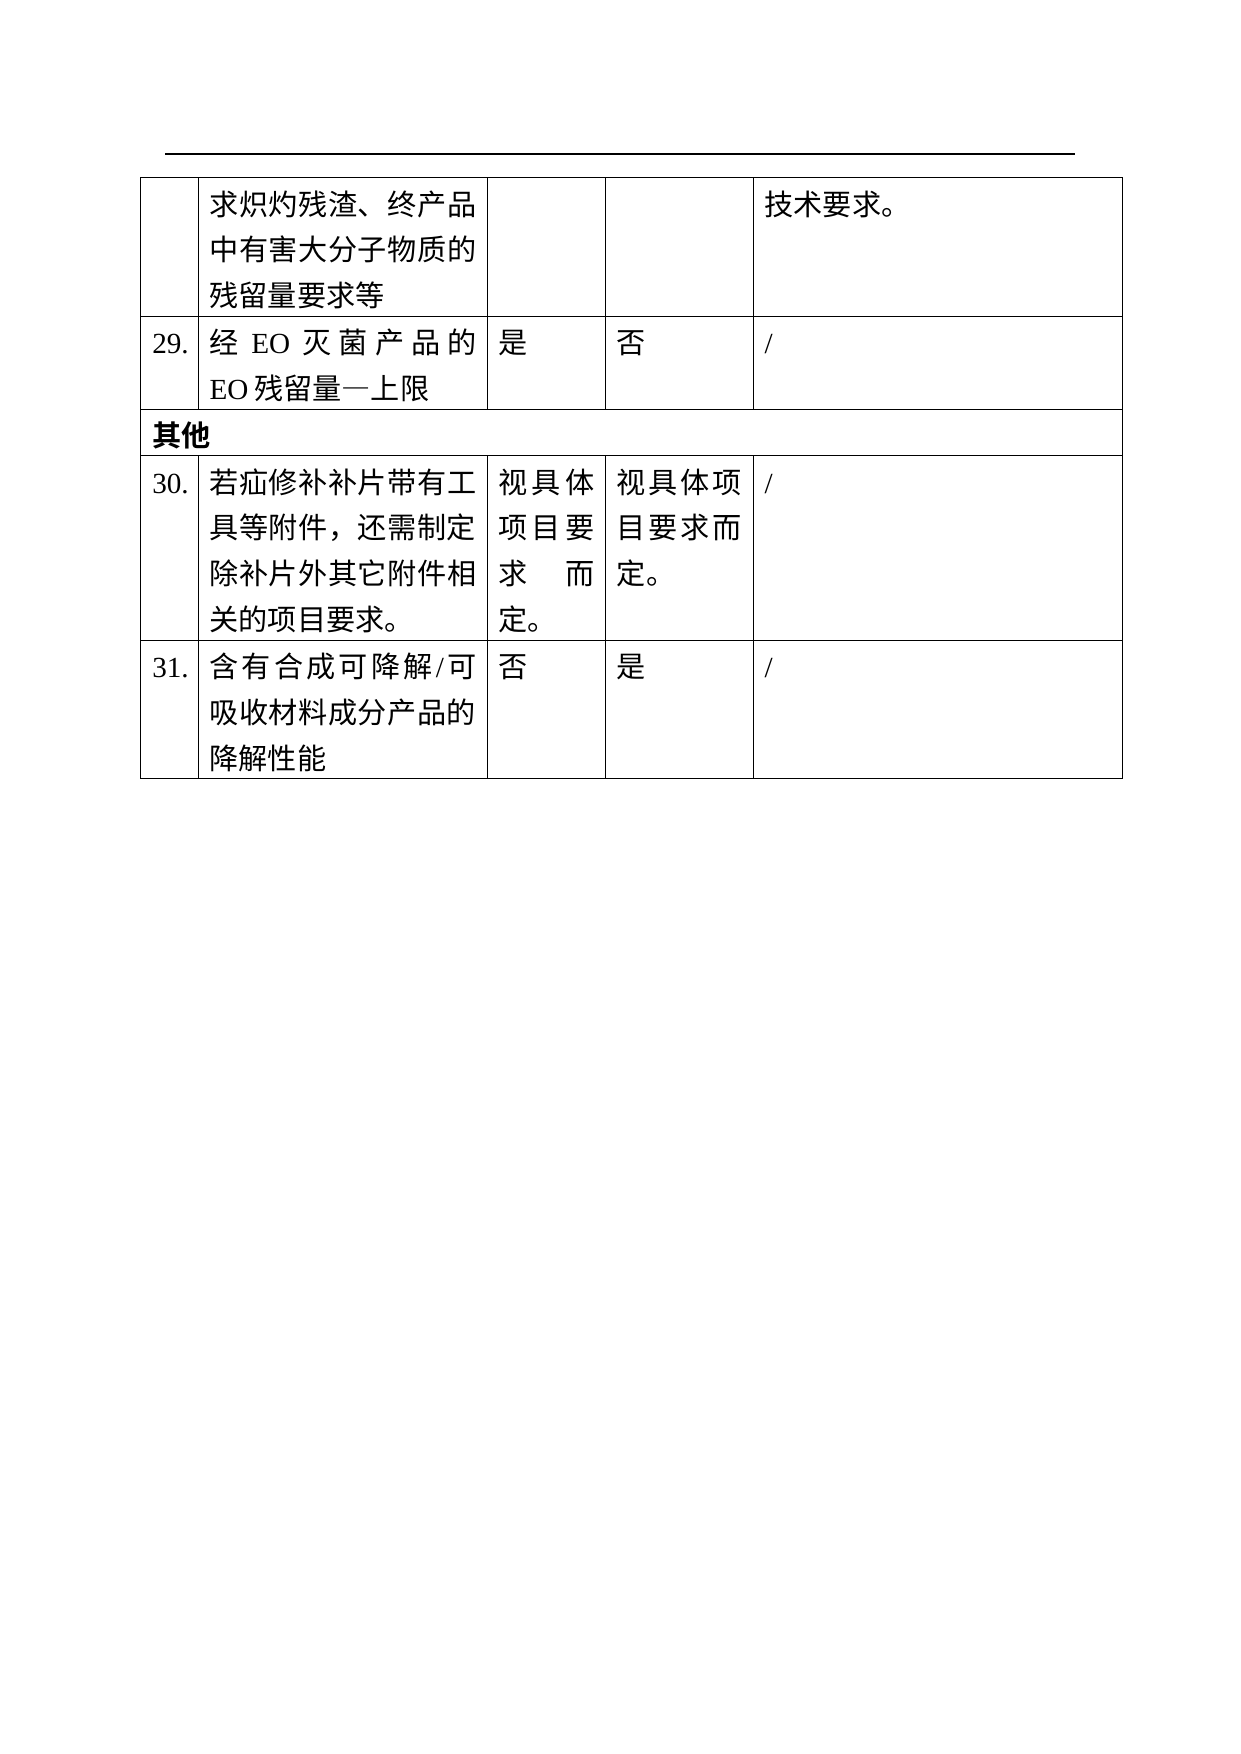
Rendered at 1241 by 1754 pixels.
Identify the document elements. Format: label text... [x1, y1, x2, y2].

table_cell 含有合成可降解/可吸收材料成分产品的降解性能 [199, 641, 487, 778]
table_cell 若疝修补补片带有工具等附件，还需制定除补片外其它附件相关的项目要求。 [199, 456, 487, 640]
table_cell [141, 641, 198, 778]
table_cell / [754, 641, 1122, 778]
table_cell [141, 456, 198, 640]
table_cell 视具体项目要求而定。 [606, 456, 753, 640]
table_cell 是 [606, 641, 753, 778]
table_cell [754, 178, 1122, 316]
table_cell / [754, 456, 1122, 640]
table_cell 是 [606, 178, 753, 316]
table_cell [141, 178, 198, 316]
table_cell 否 [488, 641, 605, 778]
table_cell 其他 [141, 410, 1122, 455]
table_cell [199, 178, 487, 316]
table_cell 视具体项目要求而定。 [488, 456, 605, 640]
table_cell [141, 317, 198, 408]
table_cell 否 [488, 178, 605, 316]
table_cell 否 [606, 317, 753, 408]
table_cell 经EO灭菌产品的EO残留量—上限 [199, 317, 487, 408]
table_cell 是 [488, 317, 605, 408]
table_cell / [754, 317, 1122, 408]
